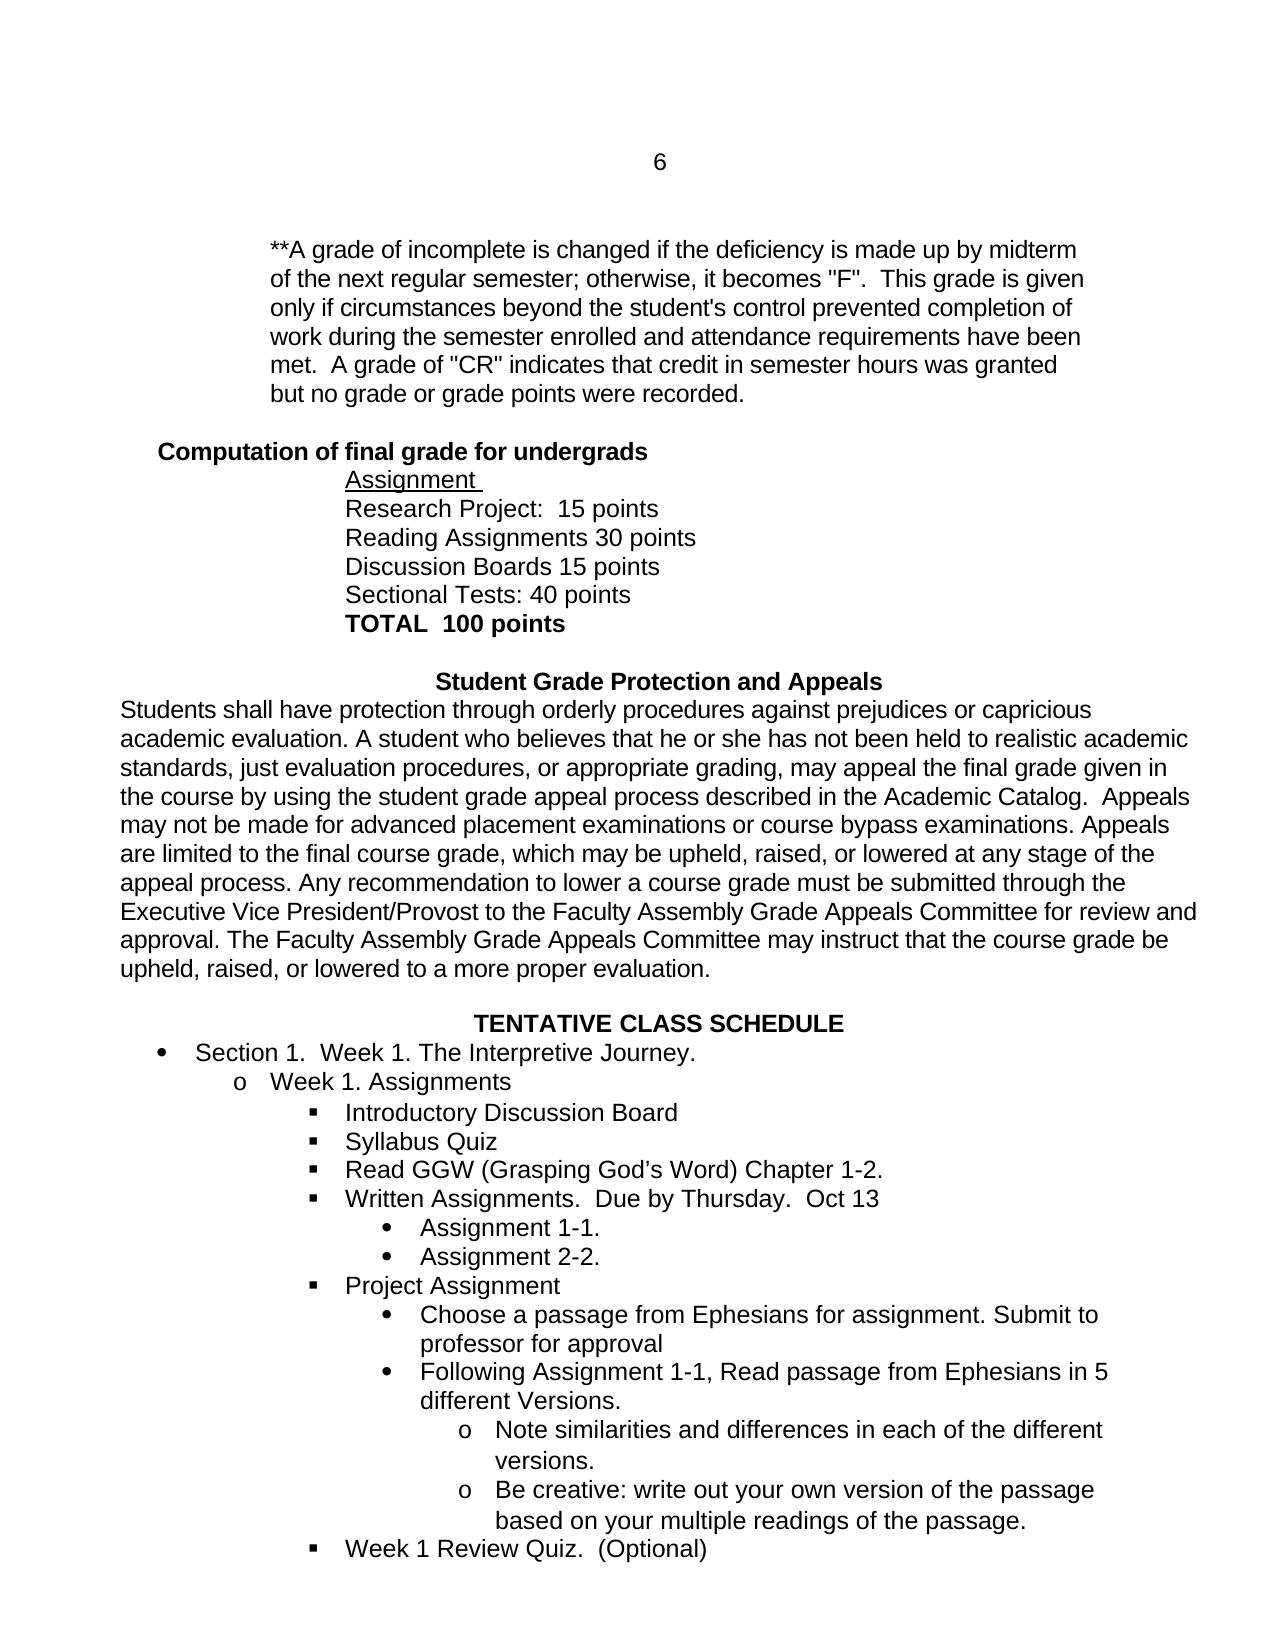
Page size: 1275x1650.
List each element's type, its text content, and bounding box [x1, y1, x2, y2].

list Be creative: write out your own version of the passage based on your multiple readings of the passage. [457, 1475, 1170, 1534]
list Week 1. Assignments [232, 1067, 1170, 1098]
text Reading Assignments 30 points [345, 523, 1170, 552]
subtitle Student Grade Protection and Appeals [120, 667, 1198, 695]
list Written Assignments. Due by Thursday. Oct 13 [307, 1184, 1170, 1213]
list Assignment 2-2. [382, 1242, 1170, 1271]
list Syllabus Quiz [307, 1127, 1170, 1156]
list Week 1 Review Quiz. (Optional) [307, 1534, 1170, 1563]
list Choose a passage from Ephesians for assignment. Submit to professor for approval [382, 1300, 1170, 1357]
list Read GGW (Grasping God’s Word) Chapter 1-2. [307, 1156, 1170, 1184]
text Sectional Tests: 40 points [345, 580, 1170, 609]
list Note similarities and differences in each of the different versions. [457, 1415, 1170, 1475]
text **A grade of incomplete is changed if the deficiency is made up by midterm of the next regular semester; otherwise, it becomes "F". This grade is given only if circumstances beyond the student's control prevented completion of work during the semester enrolled and attendance requirements have been met. A grade of "CR" indicates that credit in semester hours was granted but no grade or grade points were recorded. [270, 235, 1095, 408]
text Discussion Boards 15 points [345, 552, 1170, 580]
list Following Assignment 1-1, Read passage from Ephesians in 5 different Versions. [382, 1357, 1170, 1415]
text TOTAL 100 points [345, 609, 1200, 638]
list Assignment 1-1. [382, 1213, 1170, 1242]
text Assignment [345, 465, 1170, 494]
subtitle TENTATIVE CLASS SCHEDULE [120, 1009, 1198, 1038]
list Introductory Discussion Board [307, 1098, 1170, 1127]
text Research Project: 15 points [345, 494, 1170, 523]
text Students shall have protection through orderly procedures against prejudices or capricious academic evaluation. A student who believes that he or she has not been held to realistic academic standards, just evaluation procedures, or appropriate grading, may appeal the final grade given in the course by using the student grade appeal process described in the Academic Catalog. Appeals may not be made for advanced placement examinations or course bypass examinations. Appeals are limited to the final course grade, which may be upheld, raised, or lowered at any stage of the appeal process. Any recommendation to lower a course grade must be submitted through the Executive Vice President/Provost to the Faculty Assembly Grade Appeals Committee for review and approval. The Faculty Assembly Grade Appeals Committee may instruct that the course grade be upheld, raised, or lowered to a more proper evaluation. [120, 695, 1200, 983]
list Project Assignment [307, 1271, 1170, 1300]
list Section 1. Week 1. The Interpretive Journey. [157, 1038, 1170, 1067]
subtitle Computation of final grade for undergrads [157, 437, 1095, 465]
